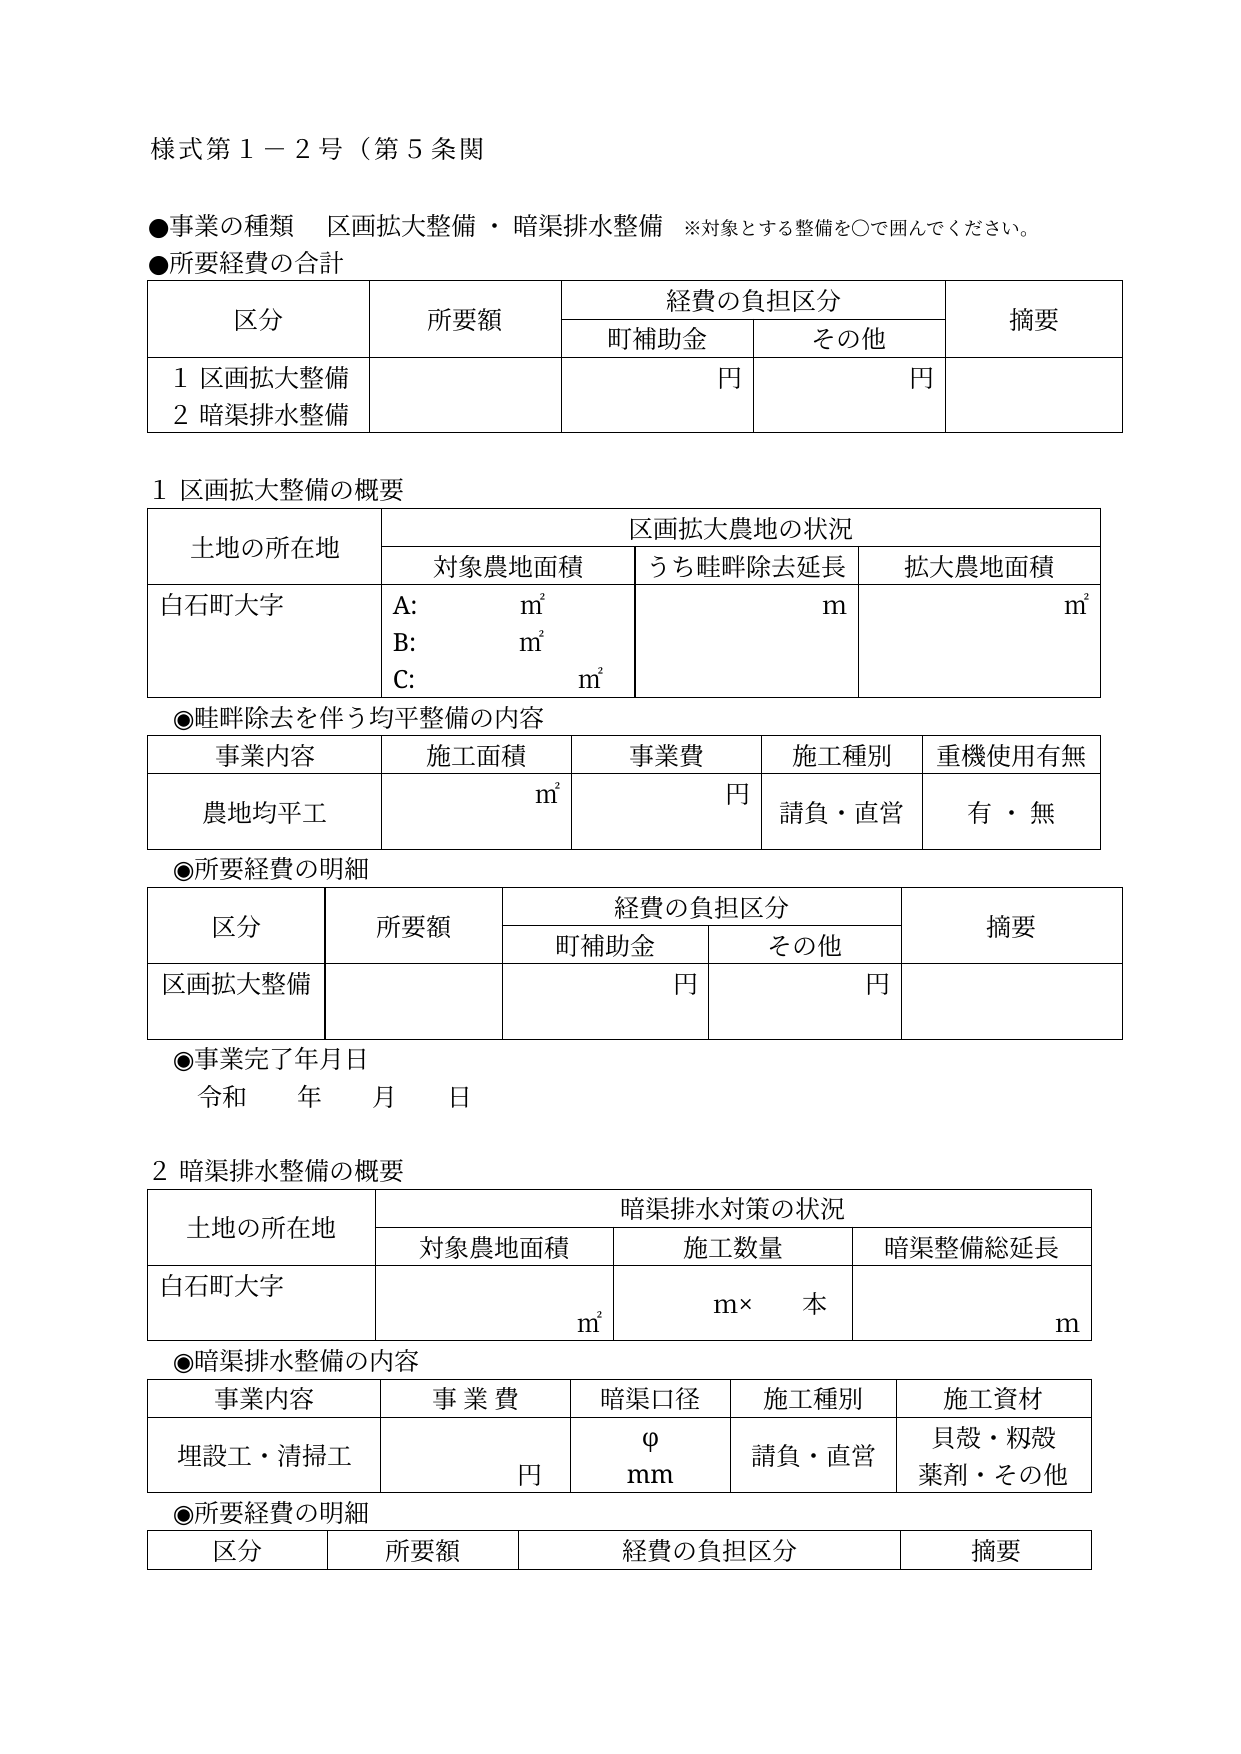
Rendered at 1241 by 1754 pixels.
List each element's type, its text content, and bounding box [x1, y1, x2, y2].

table_header 事業費 [381, 1380, 570, 1417]
table_cell 農地均平工 [148, 774, 381, 848]
table_cell 暗渠整備総延長 [853, 1228, 1091, 1265]
table_cell A: ㎡ B: ㎡ C: ㎡ [382, 585, 634, 697]
text 令和 年 月 日 [148, 1077, 1110, 1114]
table_cell 円 [562, 358, 753, 432]
table_header 摘要 [902, 888, 1122, 963]
table_header 暗渠口径 [571, 1380, 730, 1417]
table_header 区分 [148, 888, 324, 963]
table_header 暗渠排水対策の状況 [376, 1190, 1091, 1227]
table_header 区画拡大農地の状況 [382, 509, 1100, 546]
table_cell １ 区画拡大整備 ２ 暗渠排水整備 [148, 358, 369, 432]
table_cell 拡大農地面積 [859, 547, 1100, 584]
table_header 区分 [148, 281, 369, 357]
table_cell 円 [572, 774, 761, 848]
table_cell 町補助金 [503, 926, 708, 963]
table_cell ㎡ [382, 774, 571, 848]
table_cell 埋設工・清掃工 [148, 1418, 380, 1492]
table_cell 町補助金 [562, 320, 753, 357]
table_cell 有 ・ 無 [923, 774, 1100, 848]
table_header 所要額 [326, 888, 502, 963]
table_header 施工面積 [382, 736, 571, 773]
table_cell ｍ [636, 585, 858, 697]
table_cell 白石町大字 [148, 585, 381, 697]
table_cell その他 [709, 926, 901, 963]
table_header 区分 [148, 1531, 327, 1569]
table_cell 円 [503, 964, 708, 1039]
table_header 経費の負担区分 [503, 888, 901, 925]
table_cell 円 [754, 358, 945, 432]
table_header 土地の所在地 [148, 1190, 375, 1265]
table_cell φ mm [571, 1418, 730, 1492]
table_header 経費の負担区分 [562, 281, 945, 318]
table_cell 区画拡大整備 [148, 964, 324, 1039]
text ●所要経費の合計 [148, 243, 1110, 280]
table_cell ｍ× 本 [614, 1266, 852, 1340]
table_cell [946, 358, 1122, 432]
table_header 施工種別 [731, 1380, 896, 1417]
table_cell 貝殻・籾殻 薬剤・その他 [897, 1418, 1091, 1492]
table_header 摘要 [901, 1531, 1091, 1569]
table_cell [326, 964, 502, 1039]
table_header 重機使用有無 [923, 736, 1100, 773]
table_cell [370, 358, 561, 432]
table_cell ㎡ [376, 1266, 613, 1340]
table_cell その他 [754, 320, 945, 357]
table_cell 請負・直営 [731, 1418, 896, 1492]
text ◉所要経費の明細 [148, 849, 1110, 887]
table_header 事業費 [572, 736, 761, 773]
table_cell ｍ [853, 1266, 1091, 1340]
table_cell ㎡ [859, 585, 1100, 697]
table_header 所要額 [328, 1531, 518, 1569]
text ●事業の種類 区画拡大整備 ・ 暗渠排水整備 ※対象とする整備を〇で囲んでください。 [148, 206, 1110, 243]
table_header 施工種別 [762, 736, 922, 773]
table_cell うち畦畔除去延長 [636, 547, 858, 584]
text ◉暗渠排水整備の内容 [148, 1341, 1010, 1378]
table_cell 対象農地面積 [376, 1228, 613, 1265]
table_cell 対象農地面積 [382, 547, 634, 584]
table_cell 請負・直営 [762, 774, 922, 848]
table_header 土地の所在地 [148, 509, 381, 584]
text ◉畦畔除去を伴う均平整備の内容 [148, 698, 1110, 735]
table_header 所要額 [370, 281, 561, 357]
table_header 施工資材 [897, 1380, 1091, 1417]
table_cell 白石町大字 [148, 1266, 375, 1340]
table_header 事業内容 [148, 736, 381, 773]
table_header 摘要 [946, 281, 1122, 357]
table_cell [902, 964, 1122, 1039]
table_cell 円 [709, 964, 901, 1039]
text ◉事業完了年月日 [148, 1040, 810, 1077]
text ◉所要経費の明細 [148, 1493, 810, 1530]
table_cell 円 [381, 1418, 570, 1492]
table_cell 施工数量 [614, 1228, 852, 1265]
text ２ 暗渠排水整備の概要 [148, 1151, 1010, 1188]
table_header 事業内容 [148, 1380, 380, 1417]
table_header 経費の負担区分 [519, 1531, 900, 1569]
text １ 区画拡大整備の概要 [148, 470, 1110, 508]
